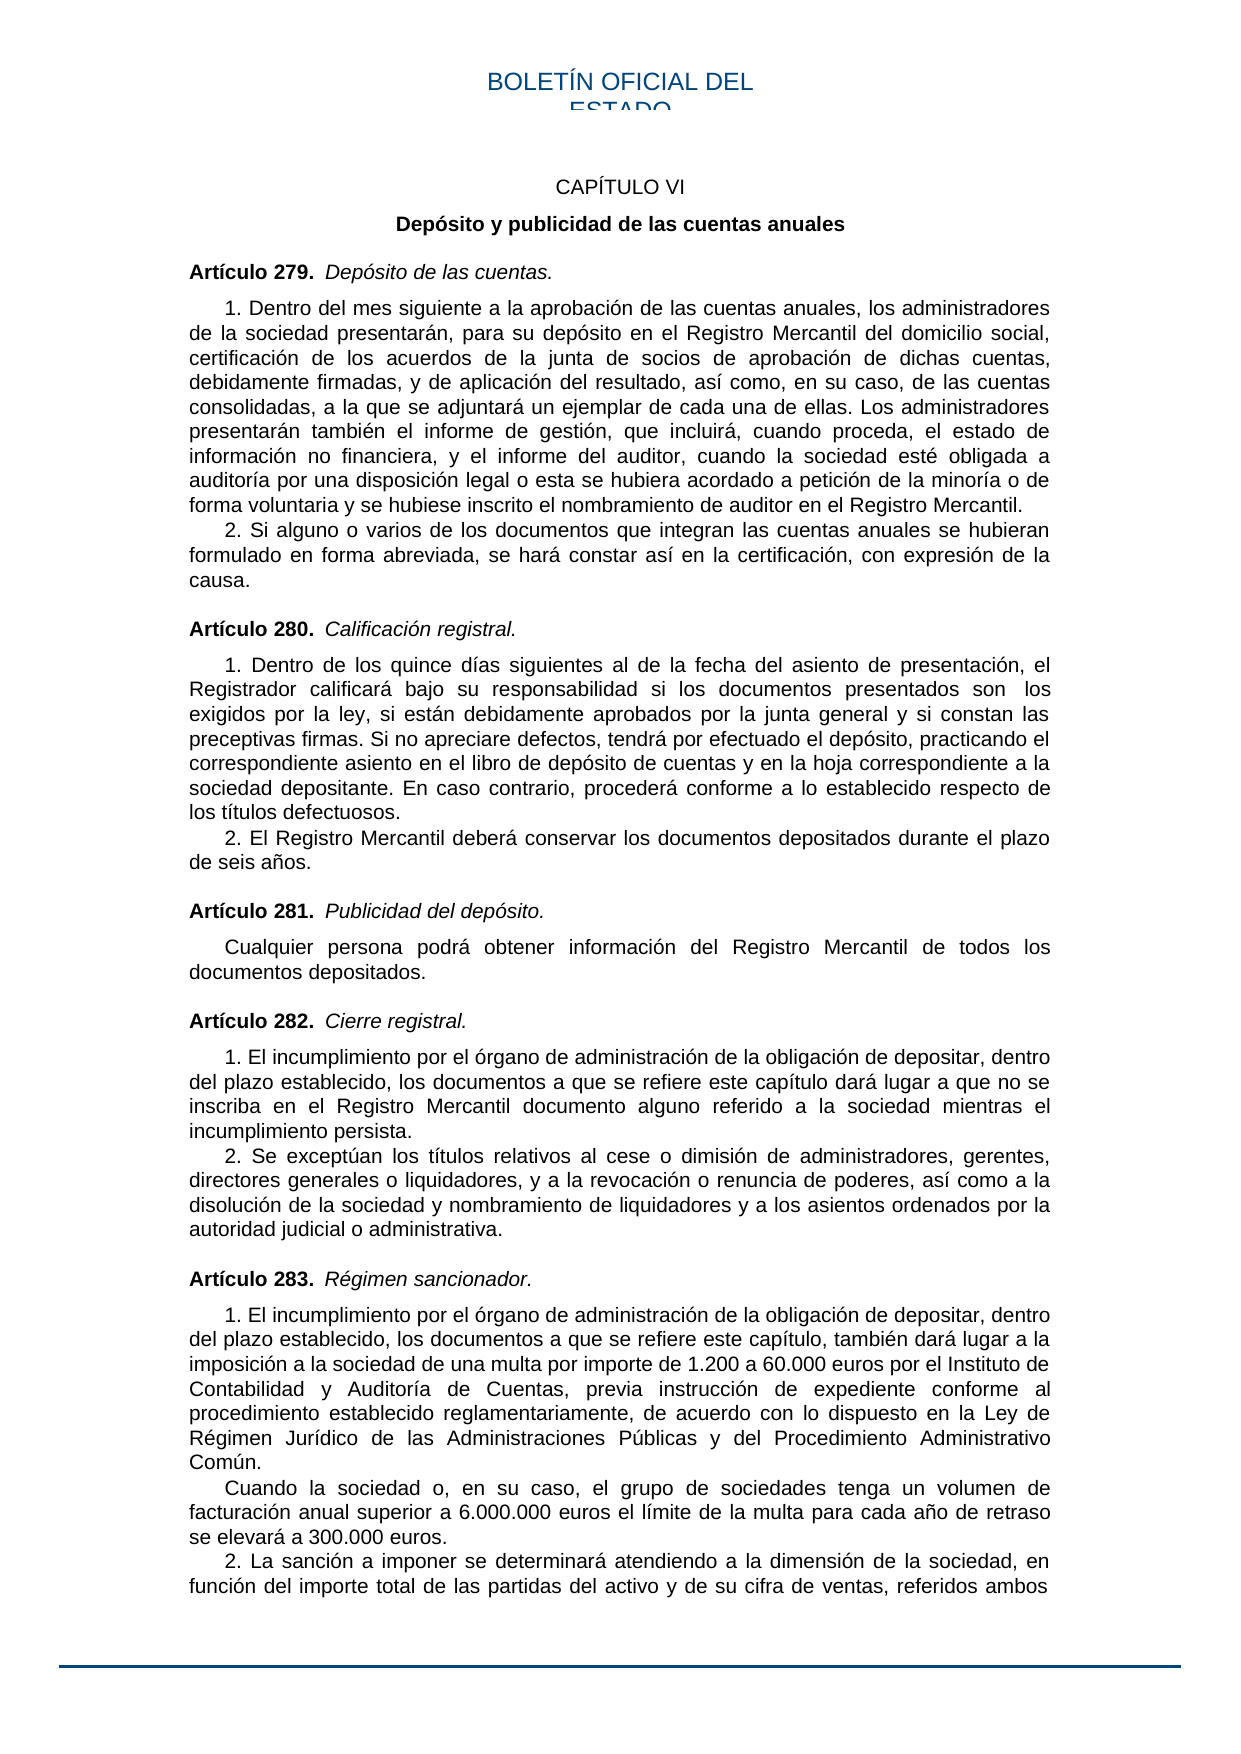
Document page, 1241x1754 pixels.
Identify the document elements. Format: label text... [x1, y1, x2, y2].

text Artículo 280. Calificación registral. [189, 616, 1184, 640]
text Artículo 283. Régimen sancionador. [189, 1266, 1184, 1290]
text CAPÍTULO VI [382, 174, 858, 198]
text Artículo 282. Cierre registral. [189, 1009, 1184, 1033]
text Artículo 279. Depósito de las cuentas. [189, 260, 1184, 284]
list Se exceptúan los títulos relativos al cese o dimisión de administradores, gerentes, directores generales o liquidadores, y a la revocación o renuncia de poderes, así como a la disolución de la sociedad y nombramiento de liquidadores y a los asientos ordenados por la autoridad judicial o administrativa. [189, 1143, 1051, 1241]
text Cualquier persona podrá obtener información del Registro Mercantil de todos los documentos depositados. [189, 935, 1051, 984]
list La sanción a imponer se determinará atendiendo a la dimensión de la sociedad, en función del importe total de las partidas del activo y de su cifra de ventas, referidos ambos [189, 1549, 1051, 1598]
list Si alguno o varios de los documentos que integran las cuentas anuales se hubieran formulado en forma abreviada, se hará constar así en la certificación, con expresión de la causa. [189, 518, 1051, 591]
list El incumplimiento por el órgano de administración de la obligación de depositar, dentro del plazo establecido, los documentos a que se refiere este capítulo, también dará lugar a la imposición a la sociedad de una multa por importe de 1.200 a 60.000 euros por el Instituto de Contabilidad y Auditoría de Cuentas, previa instrucción de expediente conforme al procedimiento establecido reglamentariamente, de acuerdo con lo dispuesto en la Ley de Régimen Jurídico de las Administraciones Públicas y del Procedimiento Administrativo Común. [189, 1303, 1051, 1474]
text Cuando la sociedad o, en su caso, el grupo de sociedades tenga un volumen de facturación anual superior a 6.000.000 euros el límite de la multa para cada año de retraso se elevará a 300.000 euros. [189, 1475, 1051, 1548]
list El Registro Mercantil deberá conservar los documentos depositados durante el plazo de seis años. [189, 825, 1051, 874]
list Dentro de los quince días siguientes al de la fecha del asiento de presentación, el Registrador calificará bajo su responsabilidad si los documentos presentados son los exigidos por la ley, si están debidamente aprobados por la junta general y si constan las preceptivas firmas. Si no apreciare defectos, tendrá por efectuado el depósito, practicando el correspondiente asiento en el libro de depósito de cuentas y en la hoja correspondiente a la sociedad depositante. En caso contrario, procederá conforme a lo establecido respecto de los títulos defectuosos. [189, 653, 1051, 824]
text Artículo 281. Publicidad del depósito. [189, 899, 1184, 923]
list El incumplimiento por el órgano de administración de la obligación de depositar, dentro del plazo establecido, los documentos a que se refiere este capítulo dará lugar a que no se inscriba en el Registro Mercantil documento alguno referido a la sociedad mientras el incumplimiento persista. [189, 1045, 1051, 1143]
subtitle Depósito y publicidad de las cuentas anuales [382, 211, 858, 235]
list Dentro del mes siguiente a la aprobación de las cuentas anuales, los administradores de la sociedad presentarán, para su depósito en el Registro Mercantil del domicilio social, certificación de los acuerdos de la junta de socios de aprobación de dichas cuentas, debidamente firmadas, y de aplicación del resultado, así como, en su caso, de las cuentas consolidadas, a la que se adjuntará un ejemplar de cada una de ellas. Los administradores presentarán también el informe de gestión, que incluirá, cuando proceda, el estado de información no financiera, y el informe del auditor, cuando la sociedad esté obligada a auditoría por una disposición legal o esta se hubiera acordado a petición de la minoría o de forma voluntaria y se hubiese inscrito el nombramiento de auditor en el Registro Mercantil. [189, 296, 1051, 517]
